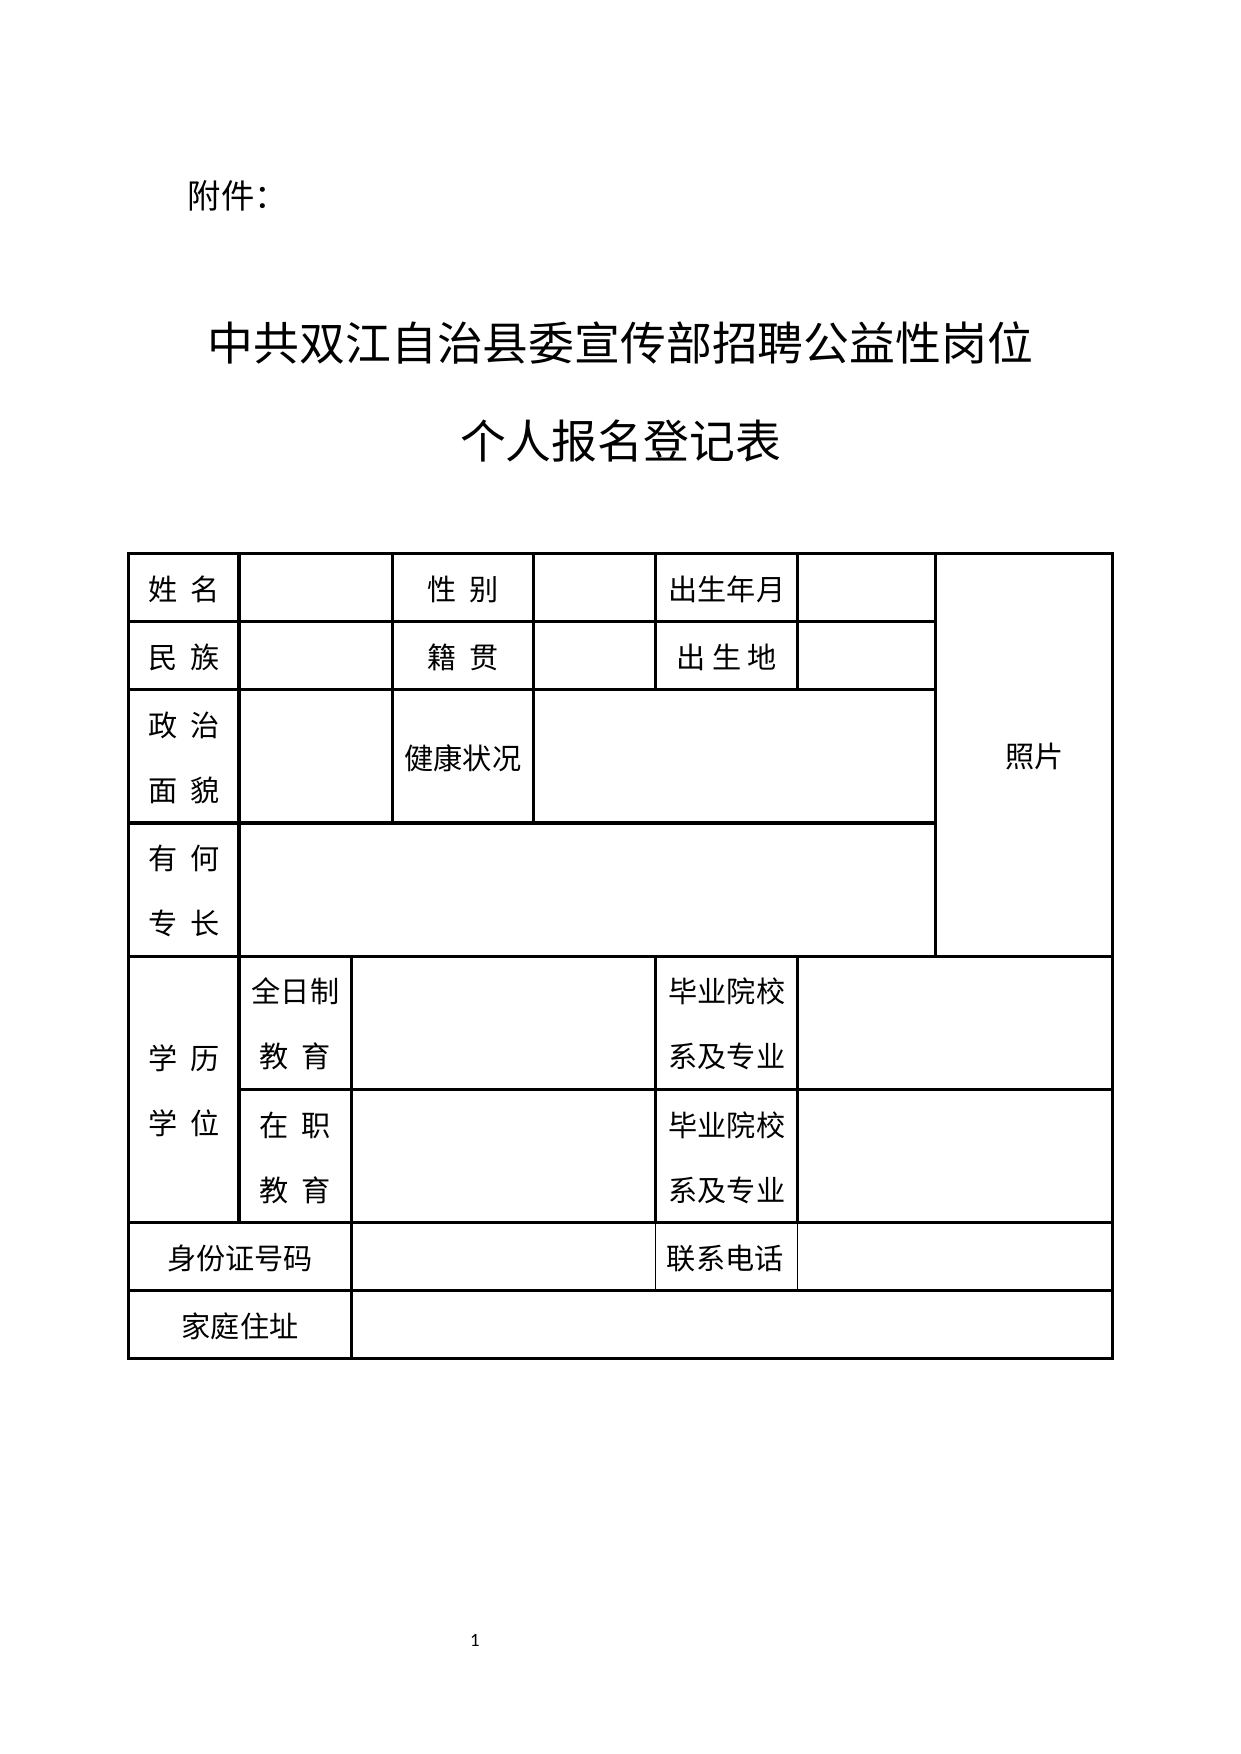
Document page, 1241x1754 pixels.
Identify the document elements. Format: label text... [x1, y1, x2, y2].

table_cell [353, 958, 654, 1088]
table_header 性 别 [394, 555, 532, 620]
text 中共双江自治县委宣传部招聘公益性岗位个人报名登记表 [187, 292, 1053, 487]
table_header 出生年月 [657, 555, 796, 620]
table_cell 健康状况 [394, 691, 532, 821]
table_cell 在 职 教 育 [241, 1091, 350, 1221]
table_header 照片 [937, 555, 1111, 954]
table_cell [353, 1091, 654, 1221]
table_cell [241, 825, 934, 954]
table_cell [535, 623, 654, 688]
table_header [799, 555, 934, 620]
table_cell 民 族 [130, 623, 237, 688]
text 附件： [187, 162, 1053, 227]
table_cell [535, 691, 934, 821]
table_cell 毕业院校系及专业 [657, 958, 796, 1088]
table_cell 联系电话 [656, 1224, 797, 1289]
table_header [241, 555, 391, 620]
table_cell [353, 1292, 1111, 1357]
table_cell 出 生 地 [657, 623, 796, 688]
table_cell [241, 691, 391, 821]
table_cell 家庭住址 [130, 1292, 350, 1357]
table_cell [798, 1224, 1111, 1289]
table_cell 全日制 教 育 [241, 958, 350, 1088]
table_cell [799, 958, 1111, 1088]
table_cell [799, 1091, 1111, 1221]
table_cell 籍 贯 [394, 623, 532, 688]
table_cell 学 历 学 位 [130, 958, 237, 1221]
table_cell [241, 623, 391, 688]
table_cell 有 何专 长 [130, 825, 237, 954]
table_cell [799, 623, 934, 688]
table_cell [353, 1224, 655, 1289]
table_cell 身份证号码 [130, 1224, 350, 1289]
table_header [535, 555, 654, 620]
table_header 姓 名 [130, 555, 237, 620]
table_cell 毕业院校系及专业 [657, 1091, 796, 1221]
table_cell 政 治面 貌 [130, 691, 237, 821]
